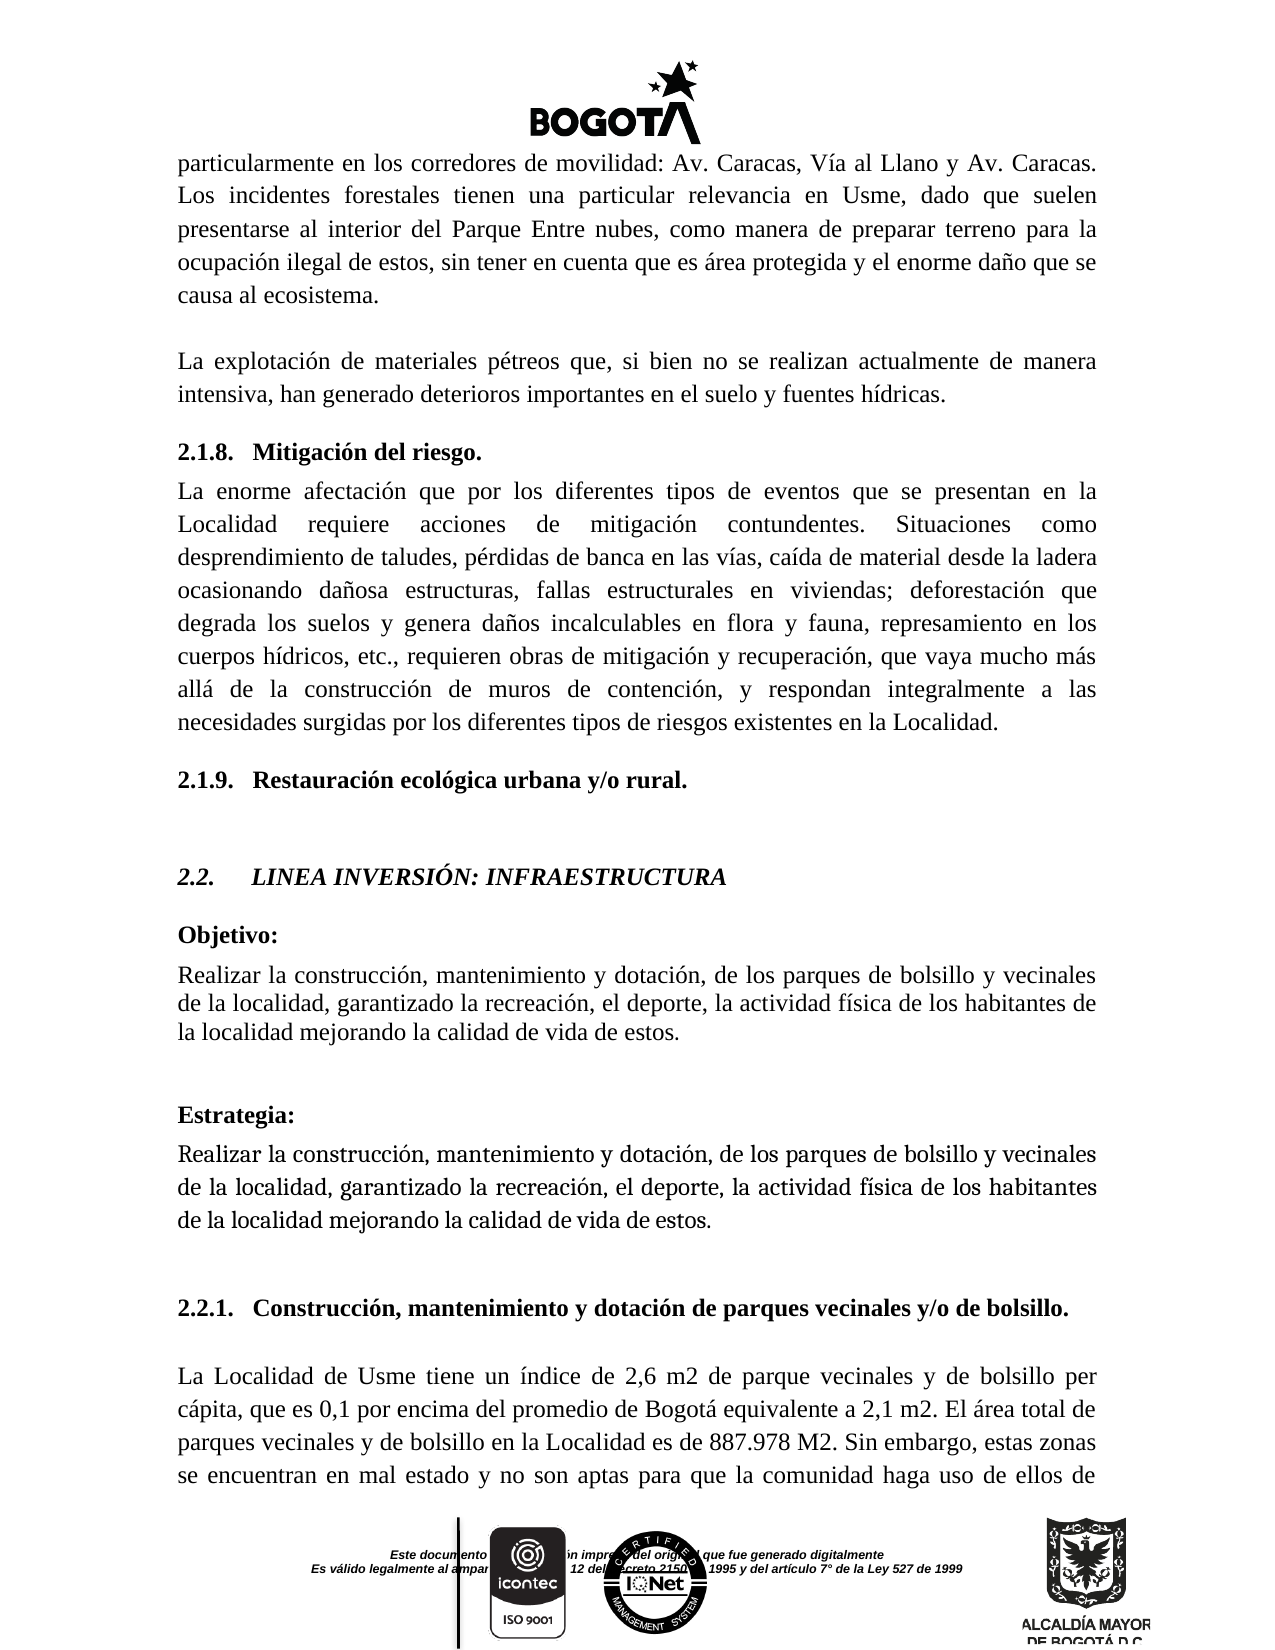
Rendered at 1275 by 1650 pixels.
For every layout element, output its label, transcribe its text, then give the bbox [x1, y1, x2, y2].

text Realizar la construcción, mantenimiento y dotación, de los parques de bolsillo y vecinales de la localidad, garantizado la recreación, el deporte, la actividad física de los habitantes de la localidad mejorando la calidad de vida de estos. [177, 1140, 1098, 1235]
subtitle Restauración ecológica urbana y/o rural. [177, 765, 1098, 794]
subtitle Objetivo: [177, 921, 1098, 949]
picture [529, 59, 713, 148]
text Realizar la construcción, mantenimiento y dotación, de los parques de bolsillo y vecinales de la localidad, garantizado la recreación, el deporte, la actividad física de los habitantes de la localidad mejorando la calidad de vida de estos. [177, 960, 1098, 1047]
text La enorme afectación que por los diferentes tipos de eventos que se presentan en la Localidad requiere acciones de mitigación contundentes. Situaciones como desprendimiento de taludes, pérdidas de banca en las vías, caída de material desde la ladera ocasionando dañosa estructuras, fallas estructurales en viviendas; deforestación que degrada los suelos y genera daños incalculables en flora y fauna, represamiento en los cuerpos hídricos, etc., requieren obras de mitigación y recuperación, que vaya mucho más allá de la construcción de muros de contención, y respondan integralmente a las necesidades surgidas por los diferentes tipos de riesgos existentes en la Localidad. [177, 476, 1098, 736]
picture [1021, 1517, 1150, 1643]
subtitle Construcción, mantenimiento y dotación de parques vecinales y/o de bolsillo. [177, 1293, 1098, 1321]
subtitle Mitigación del riesgo. [177, 437, 1098, 466]
picture [592, 1520, 714, 1642]
subtitle LINEA INVERSIÓN: INFRAESTRUCTURA [177, 862, 1098, 891]
text La explotación de materiales pétreos que, si bien no se realizan actualmente de manera intensiva, han generado deterioros importantes en el suelo y fuentes hídricas. [177, 313, 1098, 407]
picture [477, 1516, 573, 1646]
subtitle Estrategia: [177, 1101, 1098, 1129]
